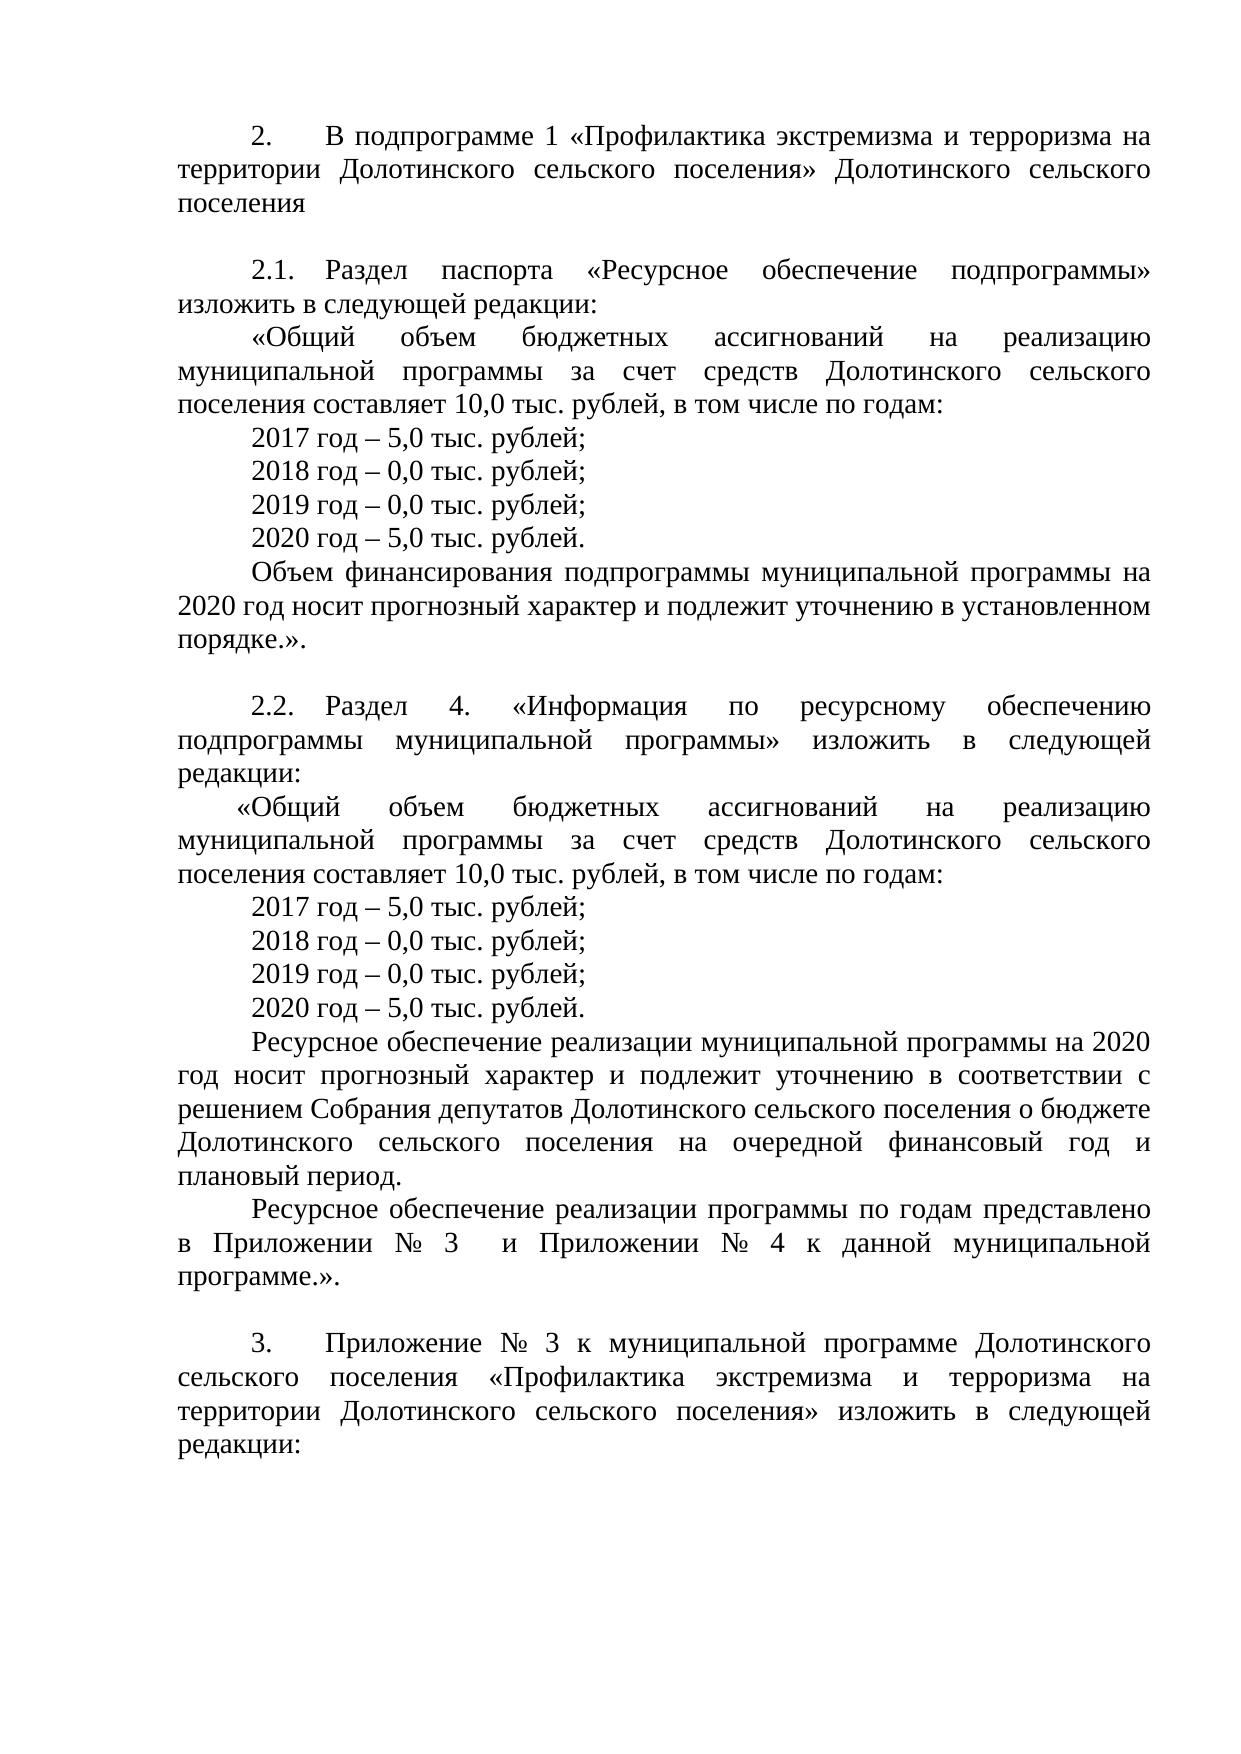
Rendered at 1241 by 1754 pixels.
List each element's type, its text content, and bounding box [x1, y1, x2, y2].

list 2020 год – 5,0 тыс. рублей. [251, 990, 1152, 1024]
list 2019 год – 0,0 тыс. рублей; [177, 957, 1152, 990]
list 2019 год – 0,0 тыс. рублей; [177, 487, 1152, 521]
list Раздел паспорта «Ресурсное обеспечение подпрограммы» изложить в следующей редакции: [177, 252, 1152, 319]
list 2017 год – 5,0 тыс. рублей; [177, 420, 1152, 453]
text Ресурсное обеспечение реализации муниципальной программы на 2020 год носит прогнозный характер и подлежит уточнению в соответствии с решением Собрания депутатов Долотинского сельского поселения о бюджете Долотинского сельского поселения на очередной финансовый год и плановый период. [177, 1024, 1152, 1191]
text Ресурсное обеспечение реализации программы по годам представлено в Приложении № 3 и Приложении № 4 к данной муниципальной программе.». [177, 1191, 1152, 1292]
list Раздел 4. «Информация по ресурсному обеспечению подпрограммы муниципальной программы» изложить в следующей редакции: [177, 688, 1152, 789]
text «Общий объем бюджетных ассигнований на реализацию муниципальной программы за счет средств Долотинского сельского поселения составляет 10,0 тыс. рублей, в том числе по годам: [177, 789, 1152, 889]
list Объем финансирования подпрограммы муниципальной программы на 2020 год носит прогнозный характер и подлежит уточнению в установленном порядке.». [177, 554, 1152, 655]
list 2017 год – 5,0 тыс. рублей; [177, 889, 1152, 923]
list «Общий объем бюджетных ассигнований на реализацию муниципальной программы за счет средств Долотинского сельского поселения составляет 10,0 тыс. рублей, в том числе по годам: [177, 319, 1152, 420]
list 2018 год – 0,0 тыс. рублей; [177, 923, 1152, 957]
list 2018 год – 0,0 тыс. рублей; [177, 453, 1152, 487]
list В подпрограмме 1 «Профилактика экстремизма и терроризма на территории Долотинского сельского поселения» Долотинского сельского поселения [177, 118, 1152, 219]
list 2020 год – 5,0 тыс. рублей. [177, 521, 1152, 554]
list Приложение № 3 к муниципальной программе Долотинского сельского поселения «Профилактика экстремизма и терроризма на территории Долотинского сельского поселения» изложить в следующей редакции: [177, 1326, 1152, 1460]
